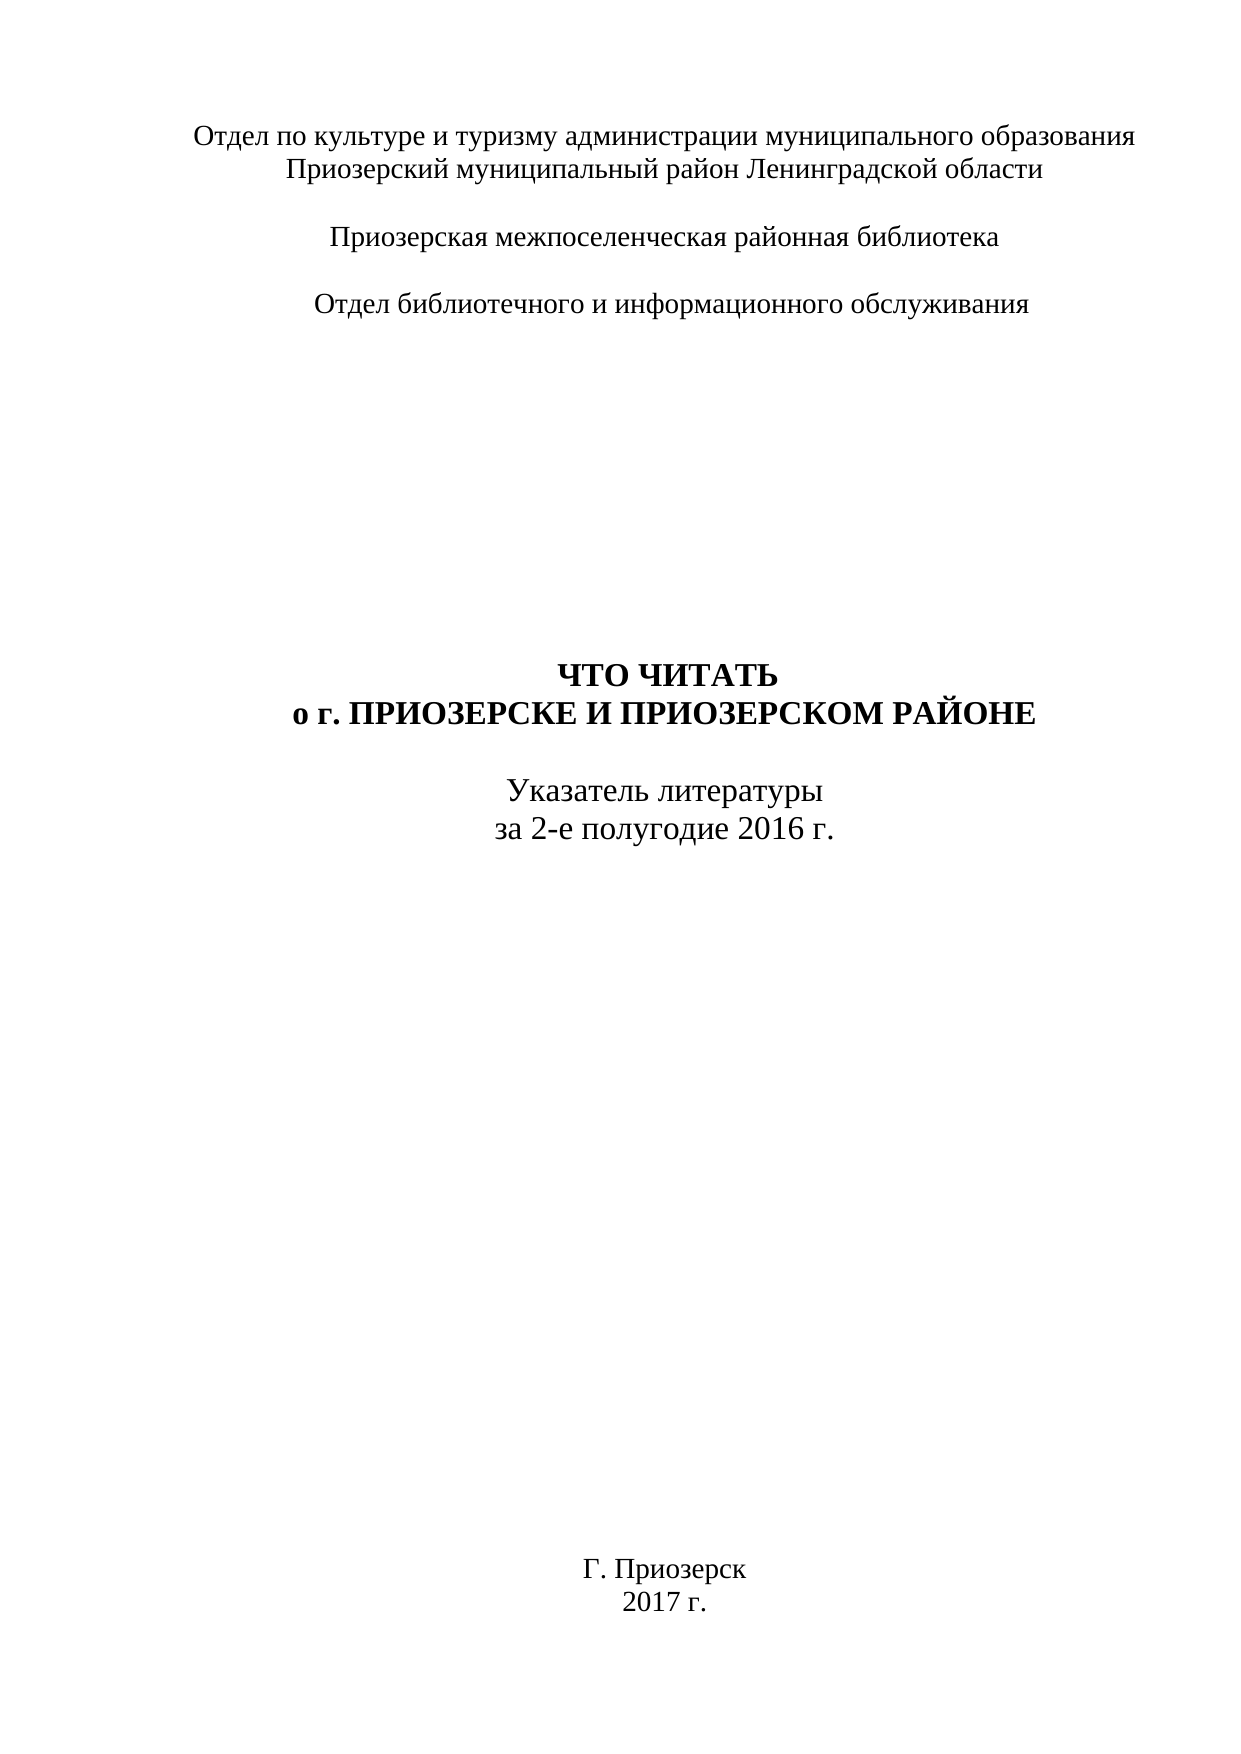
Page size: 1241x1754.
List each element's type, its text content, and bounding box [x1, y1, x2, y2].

title о г. ПРИОЗЕРСКЕ И ПРИОЗЕРСКОМ РАЙОНЕ [177, 693, 1152, 731]
title 2017 г. [177, 1584, 1152, 1618]
title Указатель литературы [177, 770, 1152, 808]
title Приозерский муниципальный район Ленинградской области [177, 152, 1152, 185]
title Отдел библиотечного и информационного обслуживания [177, 286, 1152, 319]
title Г. Приозерск [177, 1551, 1152, 1584]
title за 2-е полугодие 2016 г. [177, 808, 1152, 846]
title Приозерская межпоселенческая районная библиотека [177, 219, 1152, 252]
title ЧТО ЧИТАТЬ [177, 655, 1152, 693]
title Отдел по культуре и туризму администрации муниципального образования [177, 118, 1152, 152]
